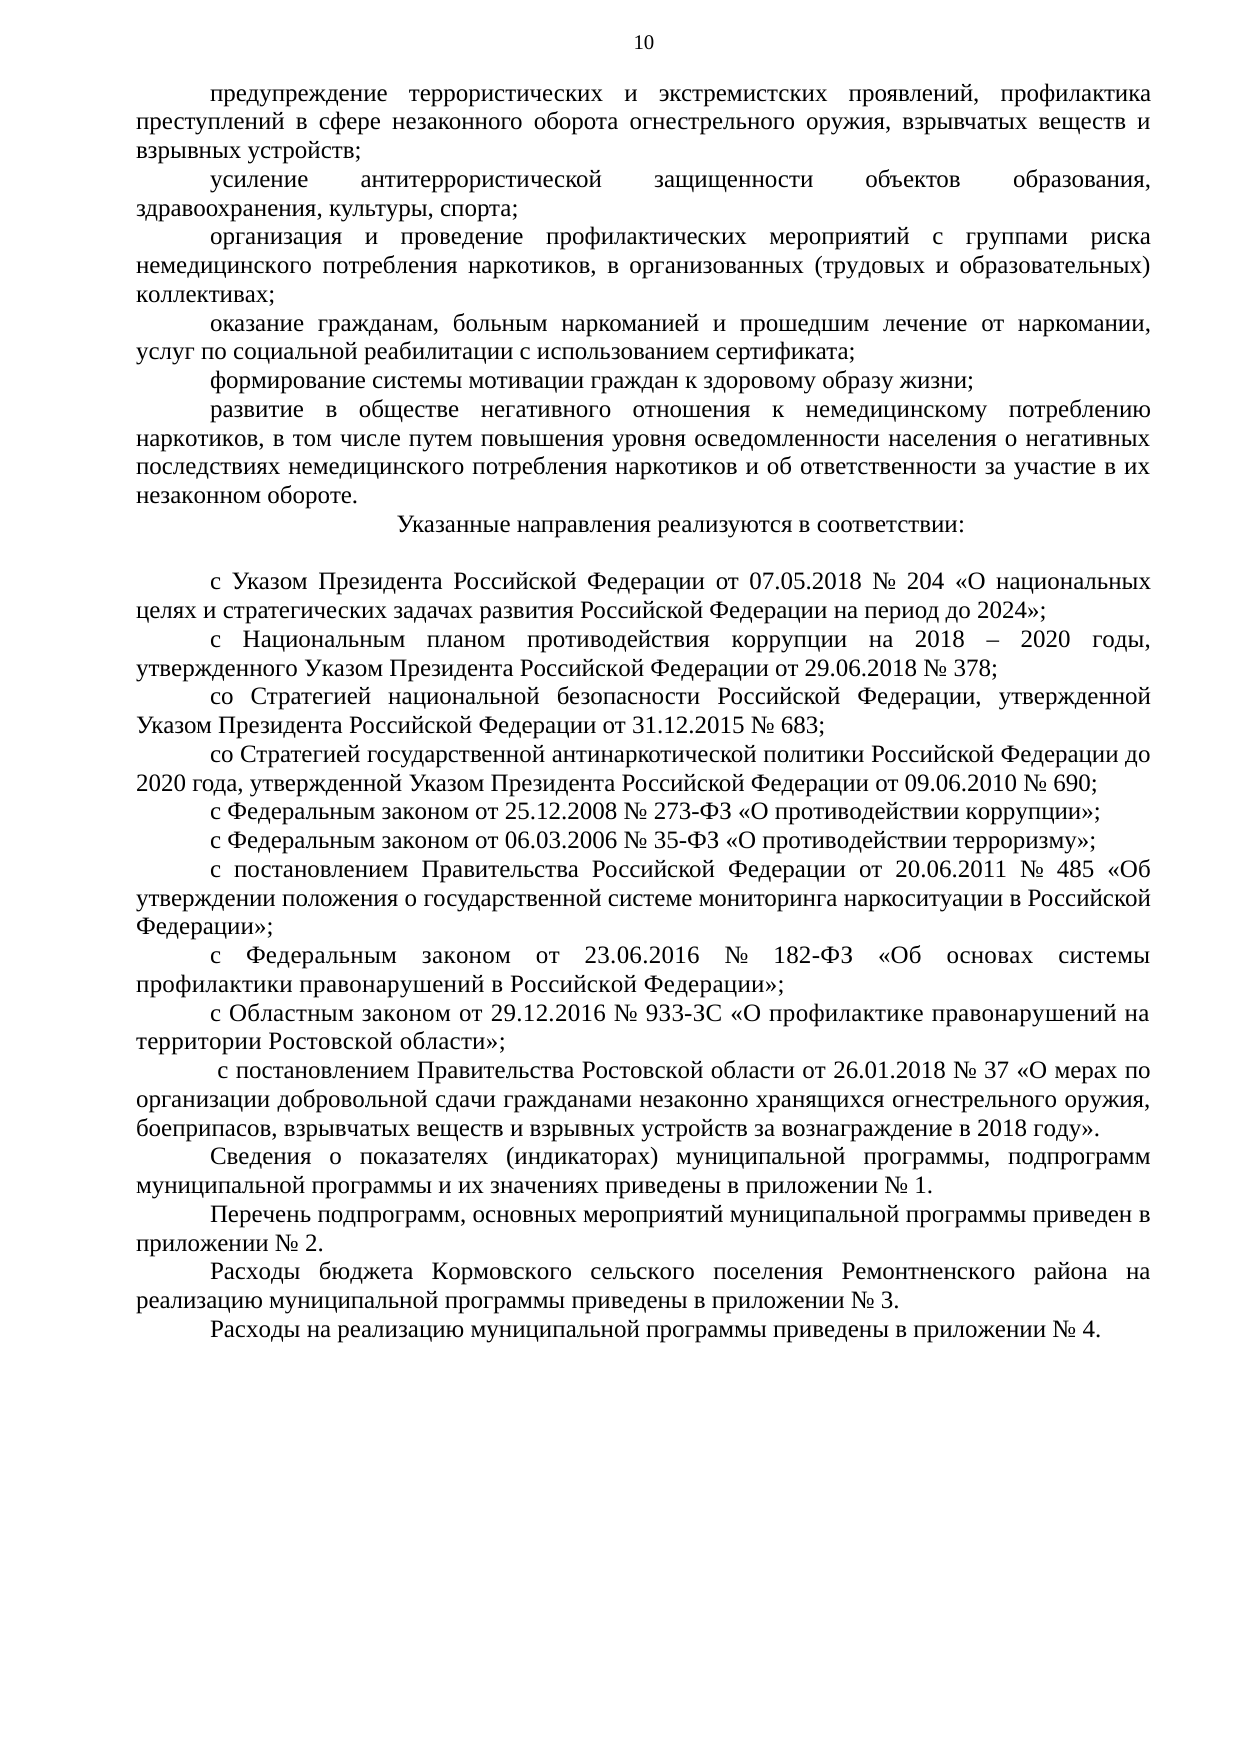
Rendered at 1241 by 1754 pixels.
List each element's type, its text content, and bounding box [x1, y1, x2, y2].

text формирование системы мотивации граждан к здоровому образу жизни; [136, 365, 1152, 394]
text с Национальным планом противодействия коррупции на 2018 – 2020 годы, утвержденного Указом Президента Российской Федерации от 29.06.2018 № 378; [136, 624, 1152, 681]
text со Стратегией национальной безопасности Российской Федерации, утвержденной Указом Президента Российской Федерации от 31.12.2015 № 683; [136, 681, 1152, 739]
text с Федеральным законом от 25.12.2008 № 273-ФЗ «О противодействии коррупции»; [136, 796, 1152, 825]
text Расходы на реализацию муниципальной программы приведены в приложении № 4. [136, 1314, 1152, 1343]
text Перечень подпрограмм, основных мероприятий муниципальной программы приведен в приложении № 2. [136, 1199, 1152, 1256]
text предупреждение террористических и экстремистских проявлений, профилактика преступлений в сфере незаконного оборота огнестрельного оружия, взрывчатых веществ и взрывных устройств; [136, 78, 1152, 164]
text оказание гражданам, больным наркоманией и прошедшим лечение от наркомании, услуг по социальной реабилитации с использованием сертификата; [136, 308, 1152, 365]
text организация и проведение профилактических мероприятий с группами риска немедицинского потребления наркотиков, в организованных (трудовых и образовательных) коллективах; [136, 221, 1152, 308]
text с Федеральным законом от 23.06.2016 № 182-ФЗ «Об основах системы профилактики правонарушений в Российской Федерации»; [136, 940, 1152, 998]
text Указанные направления реализуются в соответствии: [136, 509, 1152, 538]
text развитие в обществе негативного отношения к немедицинскому потреблению наркотиков, в том числе путем повышения уровня осведомленности населения о негативных последствиях немедицинского потребления наркотиков и об ответственности за участие в их незаконном обороте. [136, 394, 1152, 509]
text со Стратегией государственной антинаркотической политики Российской Федерации до 2020 года, утвержденной Указом Президента Российской Федерации от 09.06.2010 № 690; [136, 739, 1152, 796]
text Сведения о показателях (индикаторах) муниципальной программы, подпрограмм муниципальной программы и их значениях приведены в приложении № 1. [136, 1141, 1152, 1199]
text с постановлением Правительства Российской Федерации от 20.06.2011 № 485 «Об утверждении положения о государственной системе мониторинга наркоситуации в Российской Федерации»; [136, 854, 1152, 940]
text с Областным законом от 29.12.2016 № 933-ЗС «О профилактике правонарушений на территории Ростовской области»; [136, 998, 1152, 1055]
text с Указом Президента Российской Федерации от 07.05.2018 № 204 «О национальных целях и стратегических задачах развития Российской Федерации на период до 2024»; [136, 566, 1152, 624]
text усиление антитеррористической защищенности объектов образования, здравоохранения, культуры, спорта; [136, 164, 1152, 221]
text с Федеральным законом от 06.03.2006 № 35-ФЗ «О противодействии терроризму»; [136, 825, 1152, 854]
text с постановлением Правительства Ростовской области от 26.01.2018 № 37 «О мерах по организации добровольной сдачи гражданами незаконно хранящихся огнестрельного оружия, боеприпасов, взрывчатых веществ и взрывных устройств за вознаграждение в 2018 году». [136, 1055, 1152, 1141]
text Расходы бюджета Кормовского сельского поселения Ремонтненского района на реализацию муниципальной программы приведены в приложении № 3. [136, 1256, 1152, 1314]
